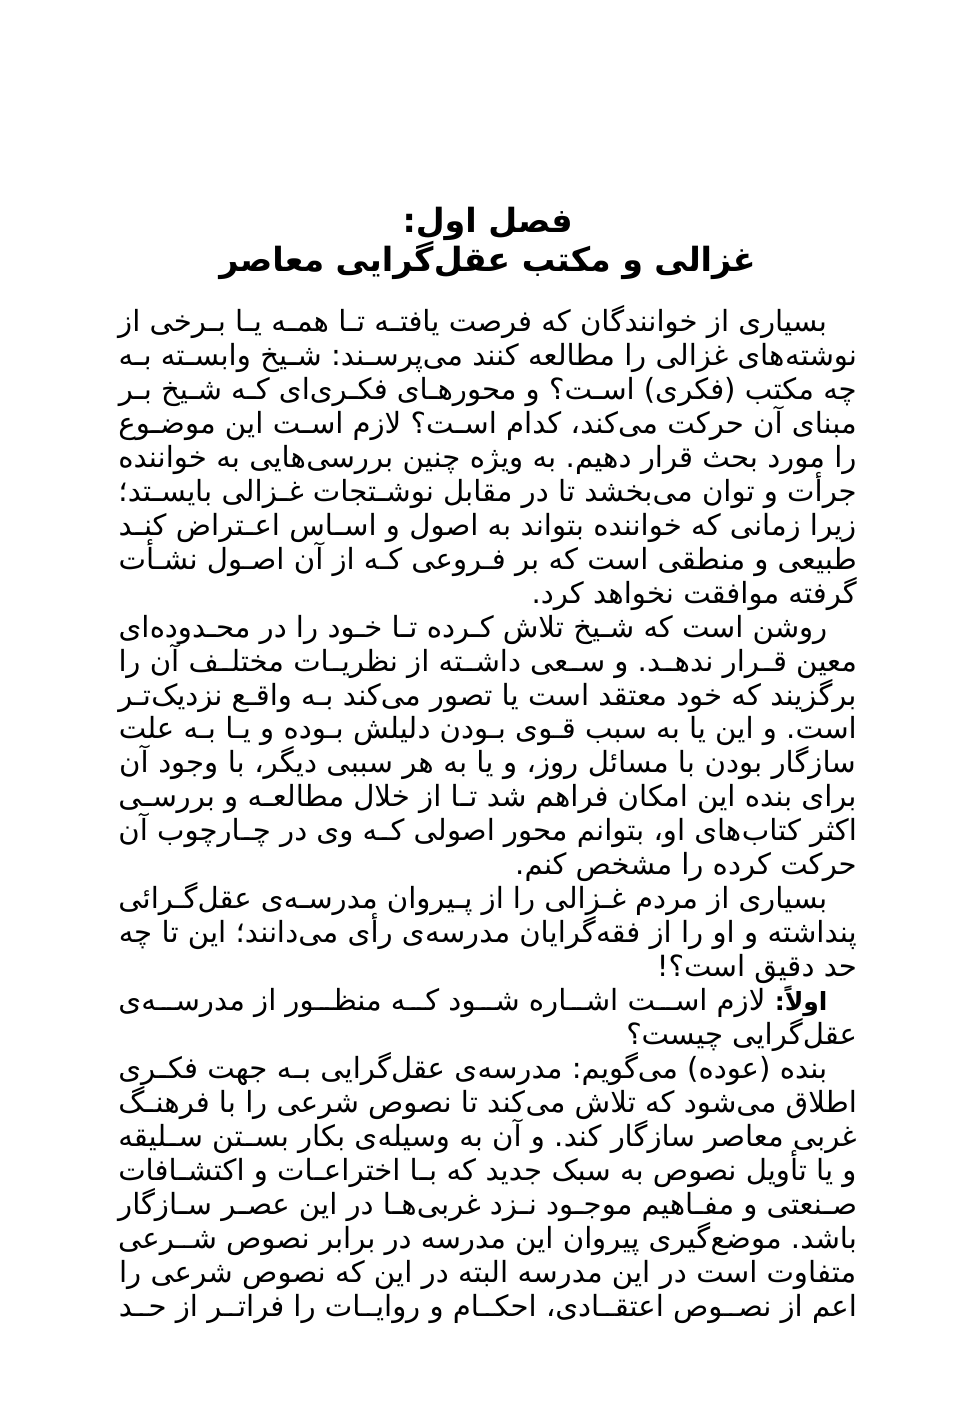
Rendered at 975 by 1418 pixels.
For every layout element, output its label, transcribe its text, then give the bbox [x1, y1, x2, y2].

text بسیاری از مردم غزالی را از پیروان مدرسه‌ی عقل‌گرائی پنداشته و او را از فقه‌گرایان مدرسه‌ی رأی می‌دانند؛ این تا چه حد دقیق است؟! [118, 882, 857, 983]
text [118, 1051, 857, 1323]
text اولاً: لازم است اشاره شود که منظور از مدرسه‌ی عقل‌گرایی چیست؟ [118, 983, 857, 1051]
text روشن است که شیخ تلاش کرده تا خود را در محدوده‌ای معین قرار ندهد. و سعی داشته از نظریات مختلف آن را برگزیند که خود معتقد است یا تصور می‌کند به واقع نزدیک‌تر است. و این یا به سبب قوی بودن دلیلش بوده و یا به علت سازگار بودن با مسائل روز، و یا به هر سببی دیگر، با وجود آن برای بنده این امکان فراهم شد تا از خلال مطالعه و بررسی اکثر کتاب‌های او، بتوانم محور اصولی که وی در چارچوب آن حرکت کرده را مشخص کنم. [118, 610, 857, 882]
text بسیاری از خوانندگان که فرصت یافته تا همه یا برخی از نوشته‌های غزالی را مطالعه کنند می‌پرسند: شیخ وابسته به چه مکتب (فکری) است؟ و محورهای فکری‌ای که شیخ بر مبنای آن حرکت می‌کند، کدام است؟ لازم است این موضوع را مورد بحث قرار دهیم. به ویژه چنین بررسی‌هایی به خواننده جرأت و توان می‌بخشد تا در مقابل نوشتجات غزالی بایستد؛ زیرا زمانی که خواننده بتواند به اصول و اساس اعتراض کند طبیعی و منطقی است که بر فروعی که از آن اصول نشأت گرفته موافقت نخواهد کرد. [118, 304, 857, 610]
text فصل اول: غزالی و مکتب عقل‌گرایی معاصر [118, 202, 857, 279]
